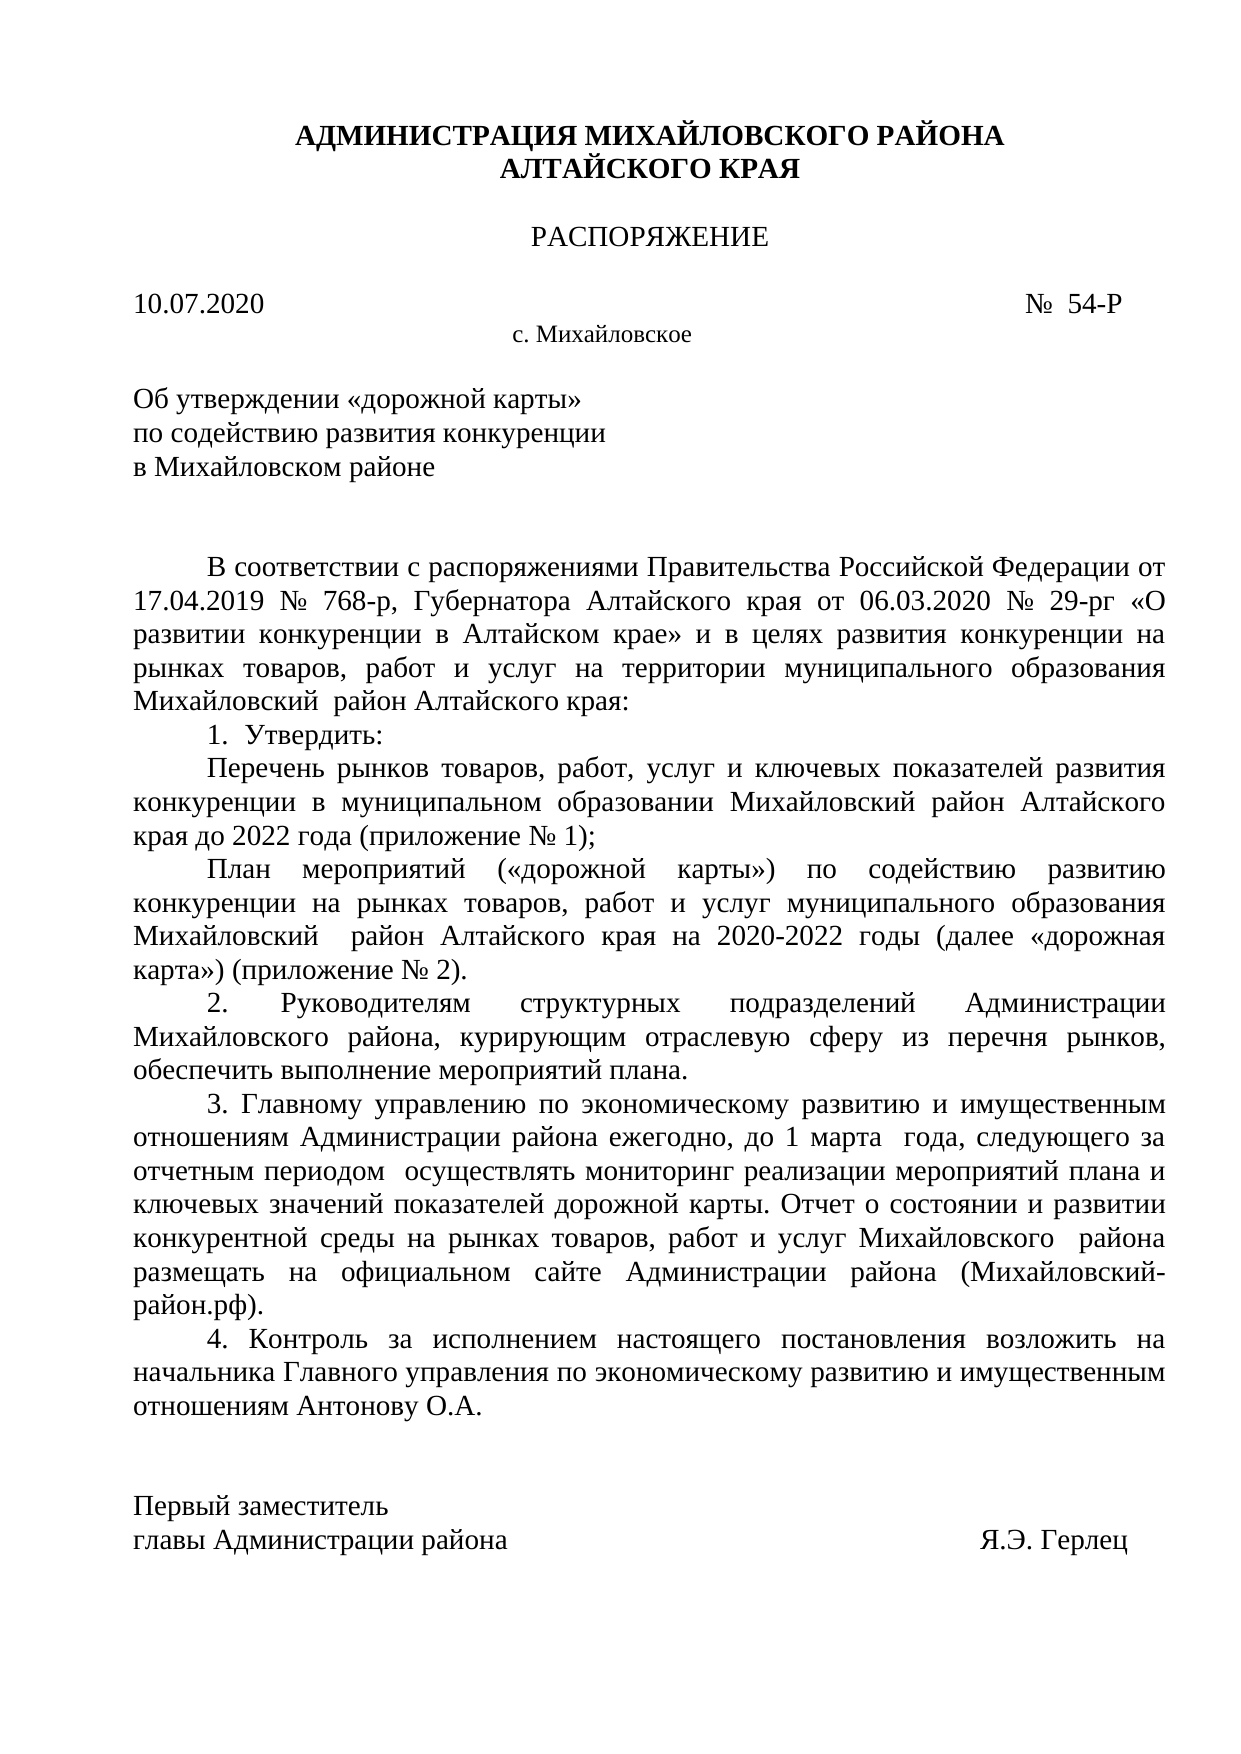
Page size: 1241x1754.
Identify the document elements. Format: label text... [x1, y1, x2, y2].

list Руководителям структурных подразделений Администрации Михайловского района, курирующим отраслевую сферу из перечня рынков, обеспечить выполнение мероприятий плана. [133, 985, 1167, 1086]
text Об утверждении «дорожной карты» [133, 382, 1167, 415]
list Утвердить: [207, 717, 1167, 751]
text План мероприятий («дорожной карты») по содействию развитию конкуренции на рынках товаров, работ и услуг муниципального образования Михайловский район Алтайского края на 2020-2022 годы (далее «дорожная карта») (приложение № 2). [133, 851, 1167, 985]
text АДМИНИСТРАЦИЯ МИХАЙЛОВСКОГО РАЙОНА [133, 118, 1167, 152]
text РАСПОРЯЖЕНИЕ [133, 219, 1167, 252]
text 10.07.2020 № 54-Р [133, 286, 1167, 319]
text 3. Главному управлению по экономическому развитию и имущественным отношениям Администрации района ежегодно, до 1 марта года, следующего за отчетным периодом осуществлять мониторинг реализации мероприятий плана и ключевых значений показателей дорожной карты. Отчет о состоянии и развитии конкурентной среды на рынках товаров, работ и услуг Михайловского района размещать на официальном сайте Администрации района (Михайловский-район.рф). [133, 1086, 1167, 1321]
text с. Михайловское [133, 319, 1167, 348]
text 4. Контроль за исполнением настоящего постановления возложить на начальника Главного управления по экономическому развитию и имущественным отношениям Антонову О.А. [133, 1321, 1167, 1421]
text главы Администрации района Я.Э. Герлец [133, 1522, 1167, 1556]
text АЛТАЙСКОГО КРАЯ [133, 152, 1167, 185]
text Перечень рынков товаров, работ, услуг и ключевых показателей развития конкуренции в муниципальном образовании Михайловский район Алтайского края до 2022 года (приложение № 1); [133, 751, 1167, 851]
text в Михайловском районе [133, 449, 1167, 482]
text по содействию развития конкуренции [133, 415, 1167, 449]
text В соответствии с распоряжениями Правительства Российской Федерации от 17.04.2019 № 768-р, Губернатора Алтайского края от 06.03.2020 № 29-рг «О развитии конкуренции в Алтайском крае» и в целях развития конкуренции на рынках товаров, работ и услуг на территории муниципального образования Михайловский район Алтайского края: [133, 549, 1167, 717]
text Первый заместитель [133, 1488, 1167, 1522]
